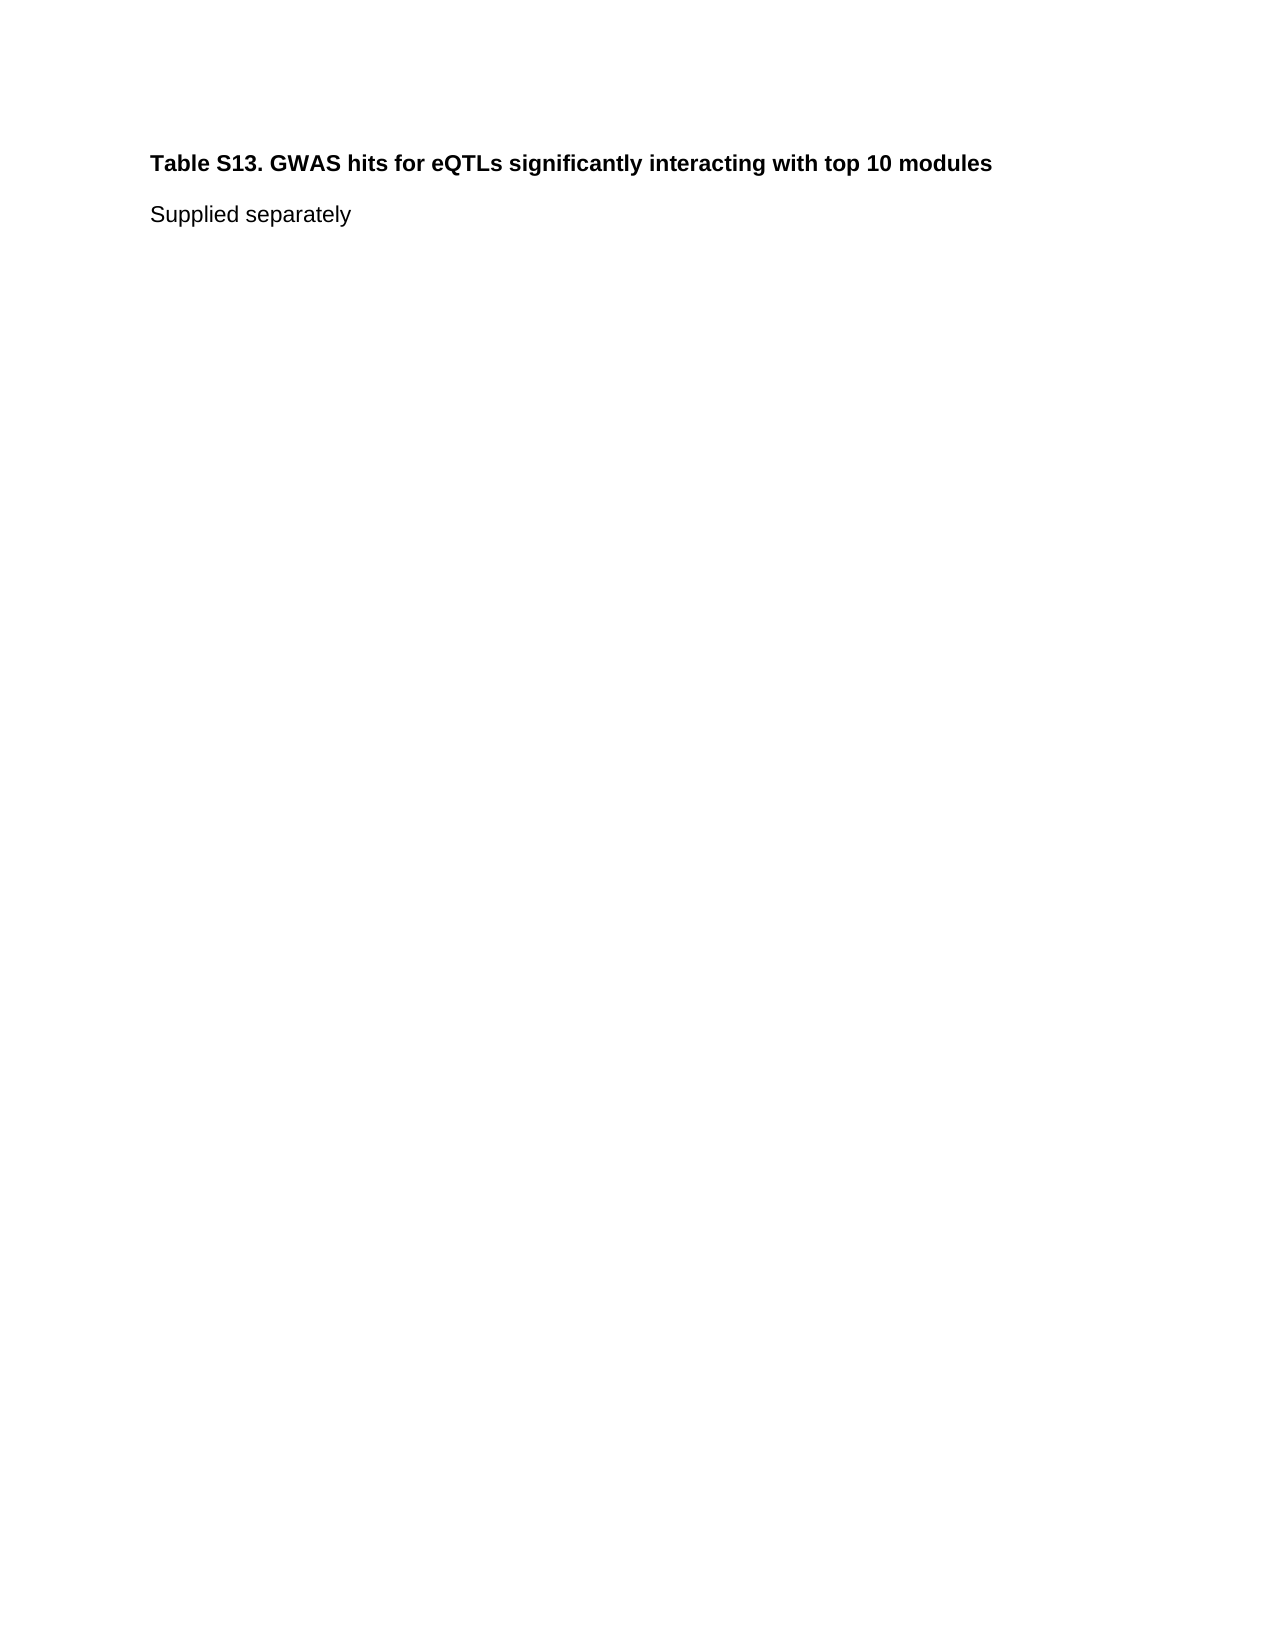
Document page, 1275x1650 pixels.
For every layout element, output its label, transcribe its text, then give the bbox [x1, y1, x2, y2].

subtitle Table S13. GWAS hits for eQTLs significantly interacting with top 10 modules [150, 150, 1125, 176]
text Supplied separately [150, 201, 1125, 227]
